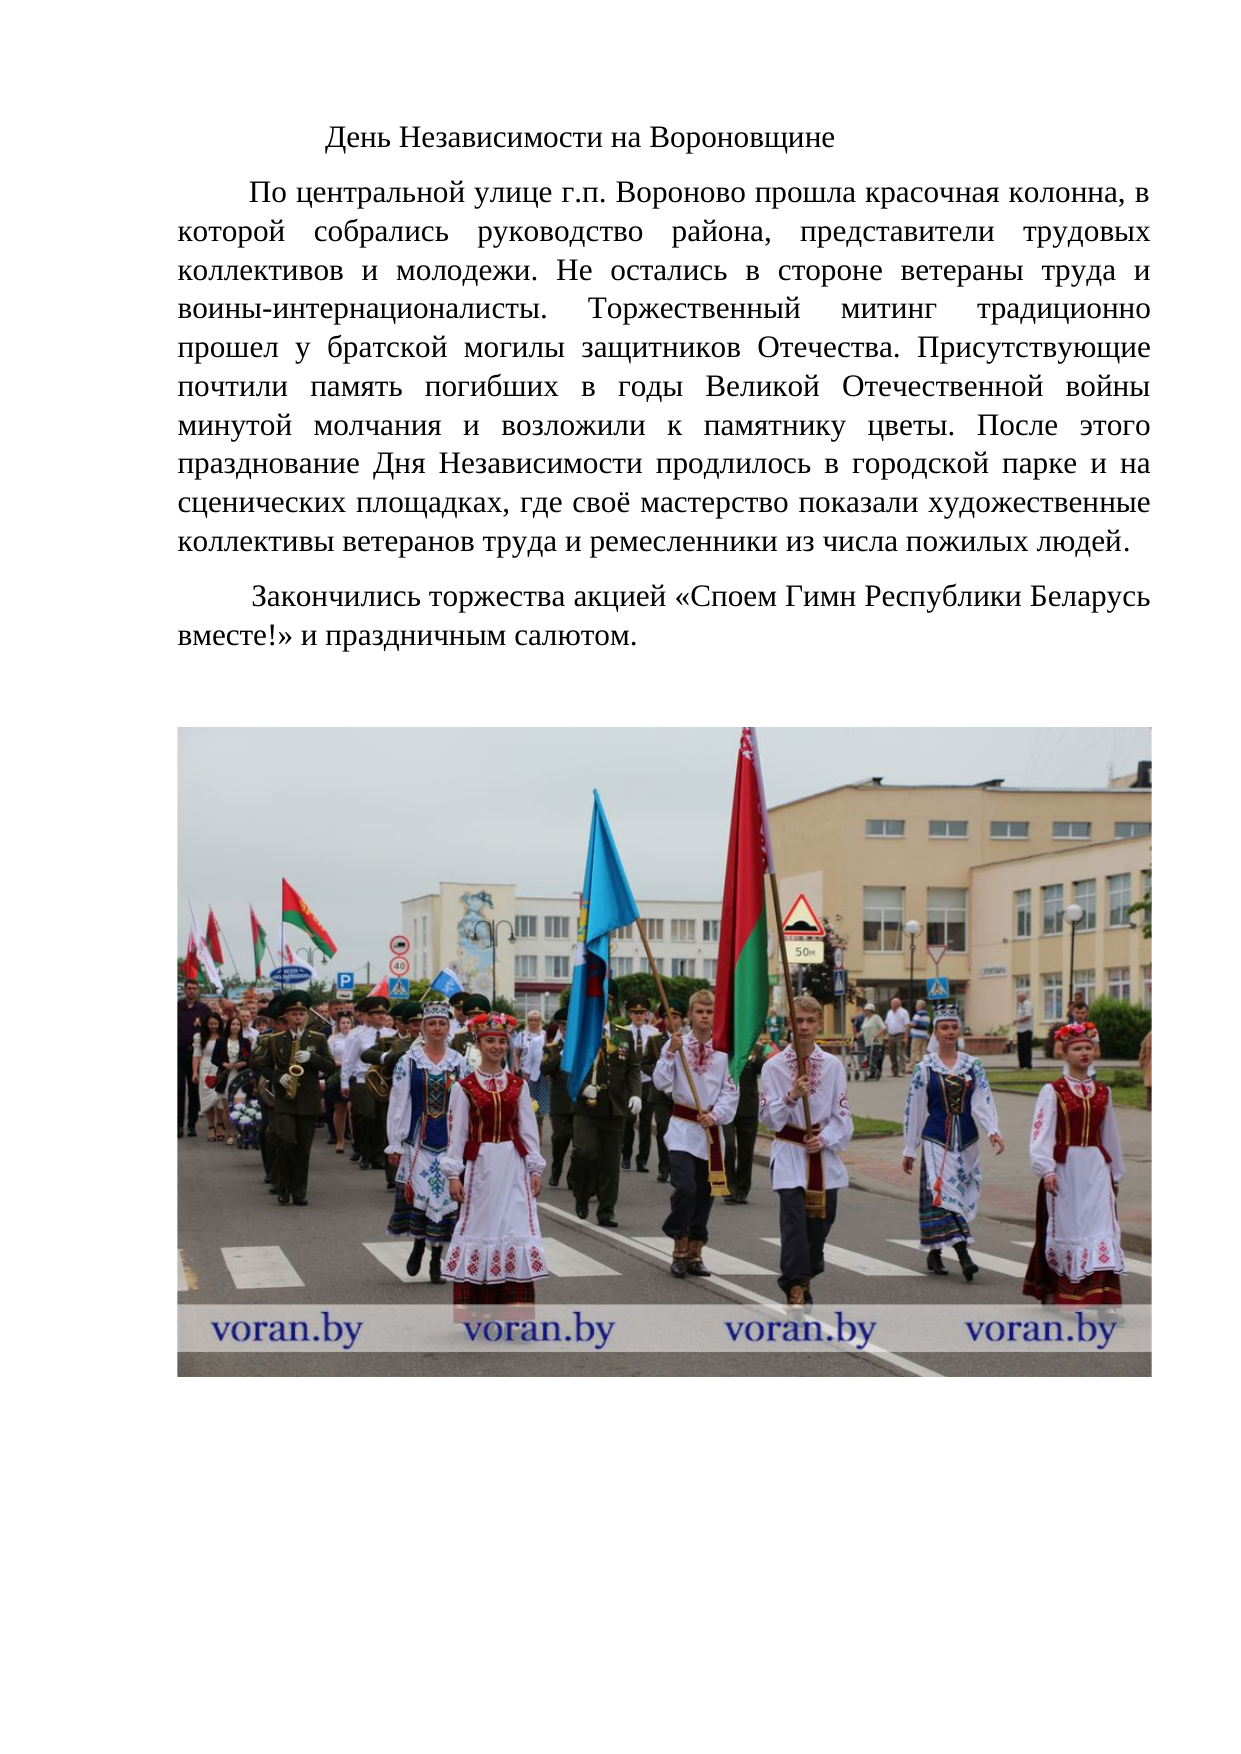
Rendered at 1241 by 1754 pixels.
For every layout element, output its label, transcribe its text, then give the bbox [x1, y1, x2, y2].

text Закончились торжества акцией «Споем Гимн Республики Беларусь вместе!» и праздничным салютом. [177, 578, 1152, 652]
text День Независимости на Вороновщине [177, 118, 1152, 154]
text По центральной улице г.п. Вороново прошла красочная колонна, в которой собрались руководство района, представители трудовых коллективов и молодежи. Не остались в стороне ветераны труда и воины-интернационалисты. Торжественный митинг традиционно прошел у братской могилы защитников Отечества. Присутствующие почтили память погибших в годы Великой Отечественной войны минутой молчания и возложили к памятнику цветы. После этого празднование Дня Независимости продлилось в городской парке и на сценических площадках, где своё мастерство показали художественные коллективы ветеранов труда и ремесленники из числа пожилых людей. [177, 173, 1152, 558]
picture [177, 727, 1152, 1377]
